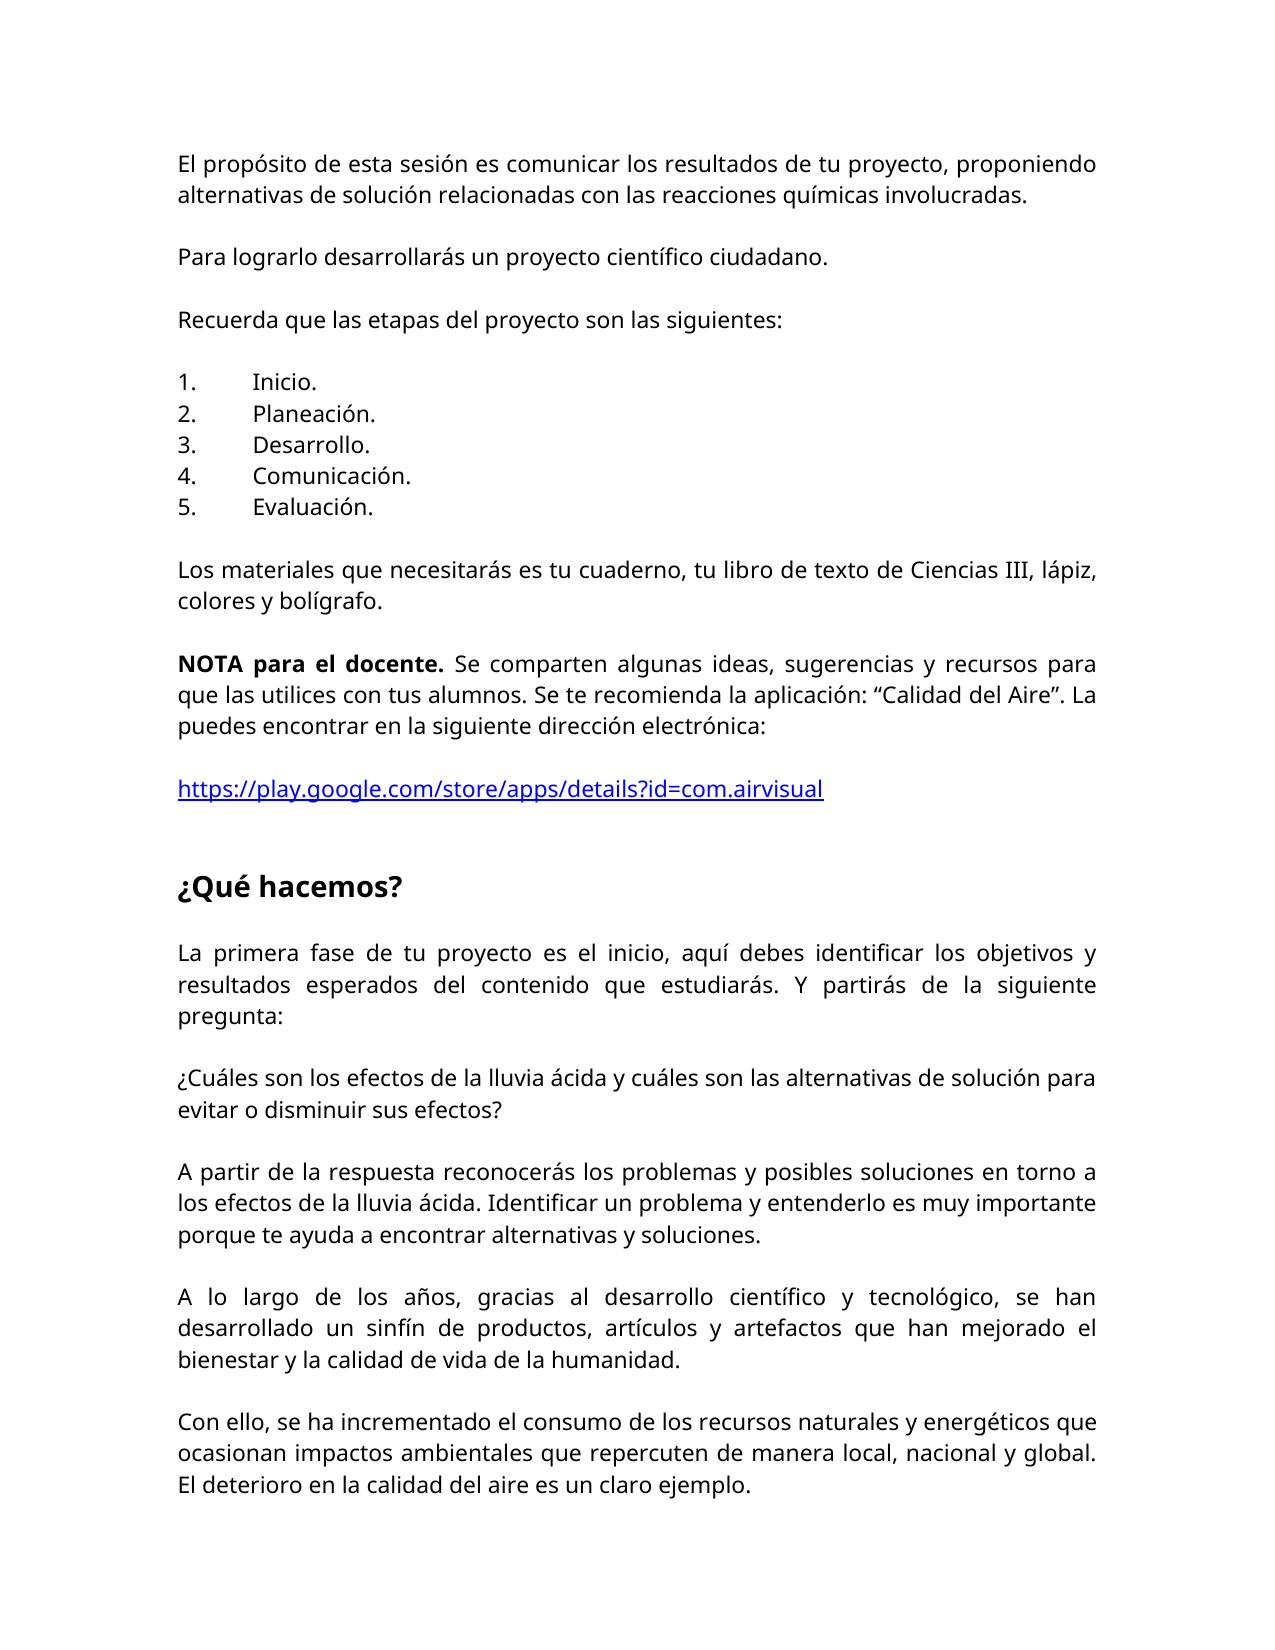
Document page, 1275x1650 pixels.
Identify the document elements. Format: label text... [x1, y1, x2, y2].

list Desarrollo. [177, 429, 1098, 460]
text Con ello, se ha incrementado el consumo de los recursos naturales y energéticos que ocasionan impactos ambientales que repercuten de manera local, nacional y global. El deterioro en la calidad del aire es un claro ejemplo. [177, 1406, 1098, 1500]
list Comunicación. [177, 460, 1098, 491]
text A lo largo de los años, gracias al desarrollo científico y tecnológico, se han desarrollado un sinfín de productos, artículos y artefactos que han mejorado el bienestar y la calidad de vida de la humanidad. [177, 1281, 1098, 1375]
text El propósito de esta sesión es comunicar los resultados de tu proyecto, proponiendo alternativas de solución relacionadas con las reacciones químicas involucradas. [177, 148, 1098, 210]
text https://play.google.com/store/apps/details?id=com.airvisual [177, 773, 1098, 804]
text NOTA para el docente. Se comparten algunas ideas, sugerencias y recursos para que las utilices con tus alumnos. Se te recomienda la aplicación: “Calidad del Aire”. La puedes encontrar en la siguiente dirección electrónica: [177, 648, 1098, 741]
text Para lograrlo desarrollarás un proyecto científico ciudadano. [177, 241, 1098, 273]
text ¿Qué hacemos? [177, 866, 1098, 906]
text La primera fase de tu proyecto es el inicio, aquí debes identificar los objetivos y resultados esperados del contenido que estudiarás. Y partirás de la siguiente pregunta: [177, 937, 1098, 1031]
list Planeación. [177, 398, 1098, 429]
text A partir de la respuesta reconocerás los problemas y posibles soluciones en torno a los efectos de la lluvia ácida. Identificar un problema y entenderlo es muy importante porque te ayuda a encontrar alternativas y soluciones. [177, 1156, 1098, 1250]
text Recuerda que las etapas del proyecto son las siguientes: [177, 304, 1098, 335]
list Inicio. [177, 366, 1098, 398]
text Los materiales que necesitarás es tu cuaderno, tu libro de texto de Ciencias III, lápiz, colores y bolígrafo. [177, 554, 1098, 616]
list Evaluación. [177, 491, 1098, 523]
text ¿Cuáles son los efectos de la lluvia ácida y cuáles son las alternativas de solución para evitar o disminuir sus efectos? [177, 1062, 1098, 1125]
